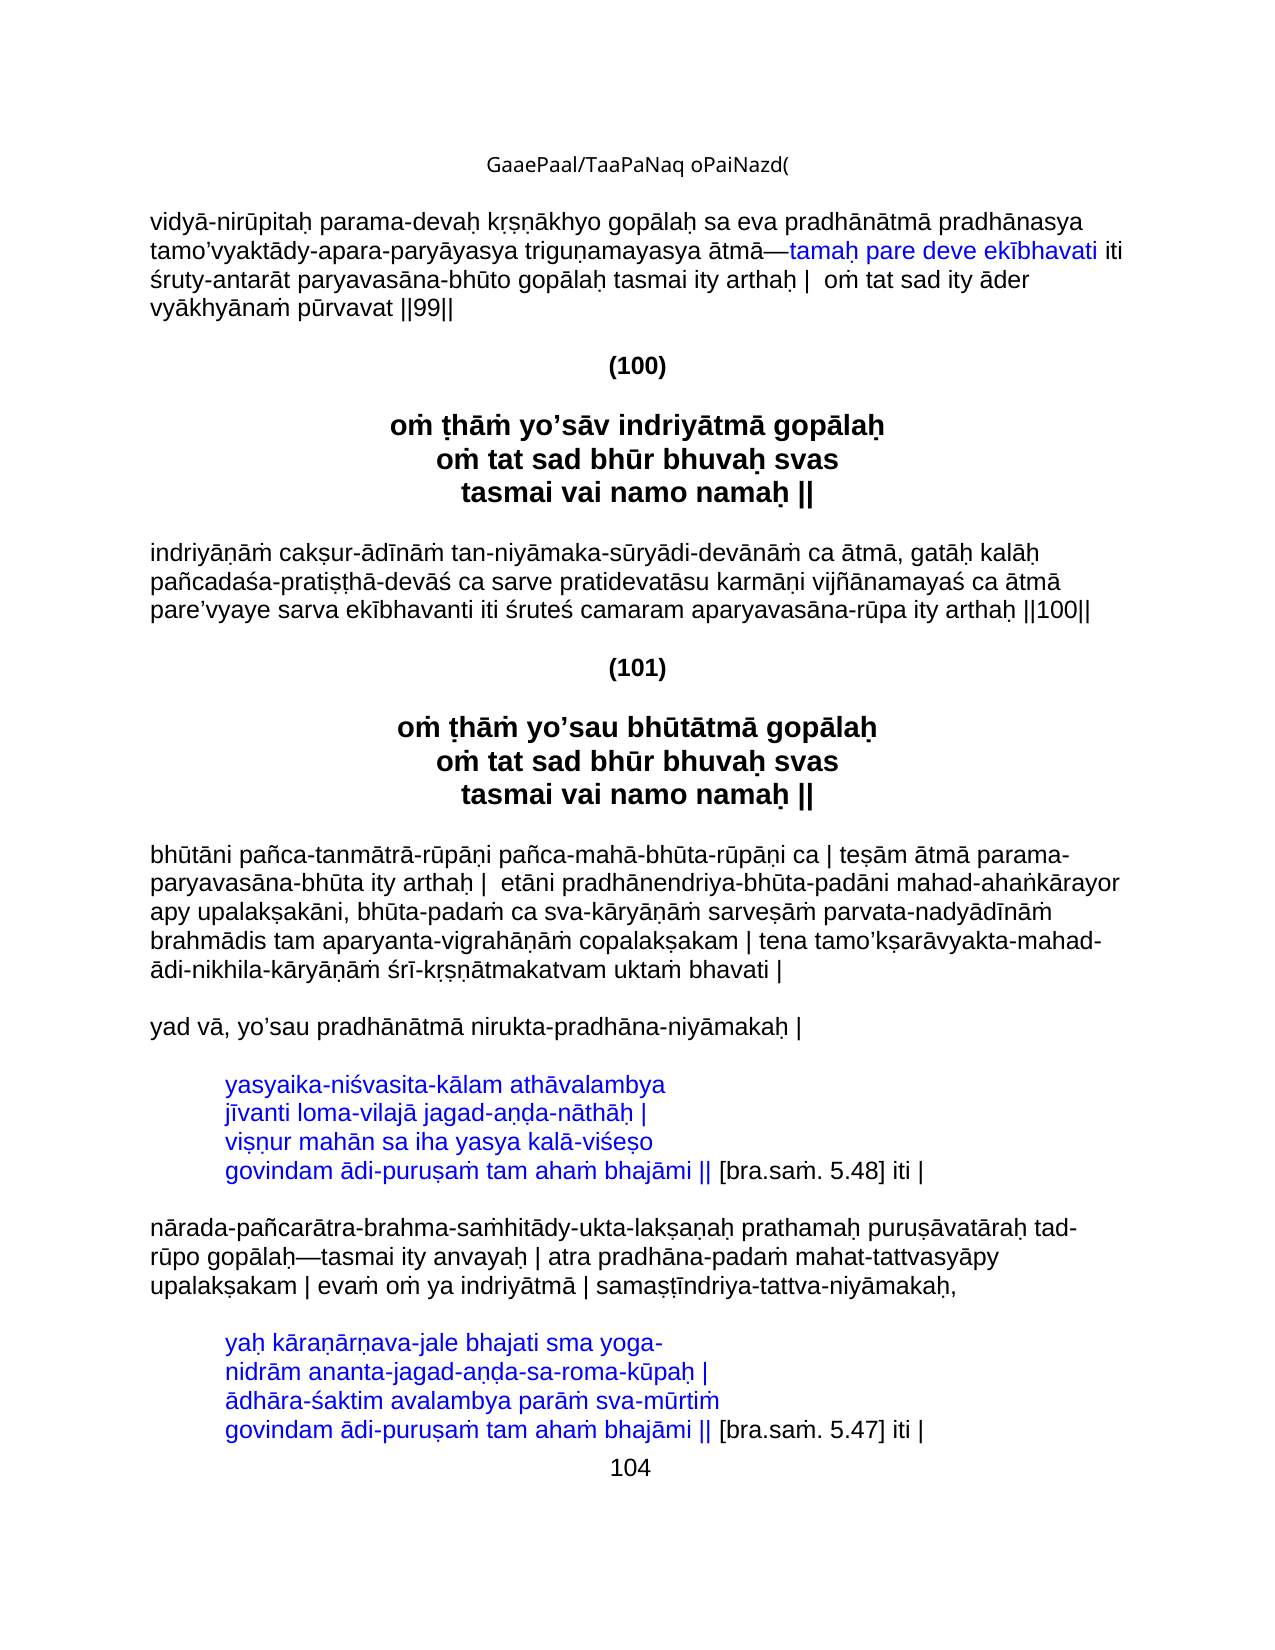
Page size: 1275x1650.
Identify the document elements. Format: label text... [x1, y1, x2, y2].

text yad vā, yo’sau pradhānātmā nirukta-pradhāna-niyāmakaḥ | [150, 1012, 1125, 1041]
text indriyāṇāṁ cakṣur-ādīnāṁ tan-niyāmaka-sūryādi-devānāṁ ca ātmā, gatāḥ kalāḥ pañcadaśa-pratiṣṭhā-devāś ca sarve pratidevatāsu karmāṇi vijñānamayaś ca ātmā pare’vyaye sarva ekībhavanti iti śruteś camaram aparyavasāna-rūpa ity arthaḥ ||100|| [150, 538, 1125, 624]
text tasmai vai namo namaḥ || [225, 476, 1050, 509]
text govindam ādi-puruṣaṁ tam ahaṁ bhajāmi || [bra.saṁ. 5.47] iti | [225, 1415, 1050, 1443]
text jīvanti loma-vilajā jagad-aṇḍa-nāthāḥ | [225, 1098, 1050, 1127]
text (101) [150, 653, 1125, 682]
text tasmai vai namo namaḥ || [225, 777, 1050, 811]
text ādhāra-śaktim avalambya parāṁ sva-mūrtiṁ [225, 1386, 1050, 1415]
text oṁ ṭhāṁ yo’sau bhūtātmā gopālaḥ [225, 710, 1050, 744]
text bhūtāni pañca-tanmātrā-rūpāṇi pañca-mahā-bhūta-rūpāṇi ca | teṣām ātmā parama-paryavasāna-bhūta ity arthaḥ | etāni pradhānendriya-bhūta-padāni mahad-ahaṅkārayor apy upalakṣakāni, bhūta-padaṁ ca sva-kāryāṇāṁ sarveṣāṁ parvata-nadyādīnāṁ brahmādis tam aparyanta-vigrahāṇāṁ copalakṣakam | tena tamo’kṣarāvyakta-mahad-ādi-nikhila-kāryāṇāṁ śrī-kṛṣṇātmakatvam uktaṁ bhavati | [150, 840, 1125, 983]
text nārada-pañcarātra-brahma-saṁhitādy-ukta-lakṣaṇaḥ prathamaḥ puruṣāvatāraḥ tad-rūpo gopālaḥ—tasmai ity anvayaḥ | atra pradhāna-padaṁ mahat-tattvasyāpy upalakṣakam | evaṁ oṁ ya indriyātmā | samaṣṭīndriya-tattva-niyāmakaḥ, [150, 1213, 1125, 1300]
text yaḥ kāraṇārṇava-jale bhajati sma yoga- [225, 1328, 1050, 1357]
text (100) [150, 351, 1125, 380]
text nidrām ananta-jagad-aṇḍa-sa-roma-kūpaḥ | [225, 1357, 1050, 1386]
text oṁ tat sad bhūr bhuvaḥ svas [225, 744, 1050, 777]
text yasyaika-niśvasita-kālam athāvalambya [225, 1070, 1050, 1098]
text oṁ ṭhāṁ yo’sāv indriyātmā gopālaḥ [225, 408, 1050, 442]
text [150, 207, 1125, 322]
text govindam ādi-puruṣaṁ tam ahaṁ bhajāmi || [bra.saṁ. 5.48] iti | [225, 1156, 1050, 1185]
text viṣṇur mahān sa iha yasya kalā-viśeṣo [225, 1127, 1050, 1156]
text oṁ tat sad bhūr bhuvaḥ svas [225, 442, 1050, 476]
